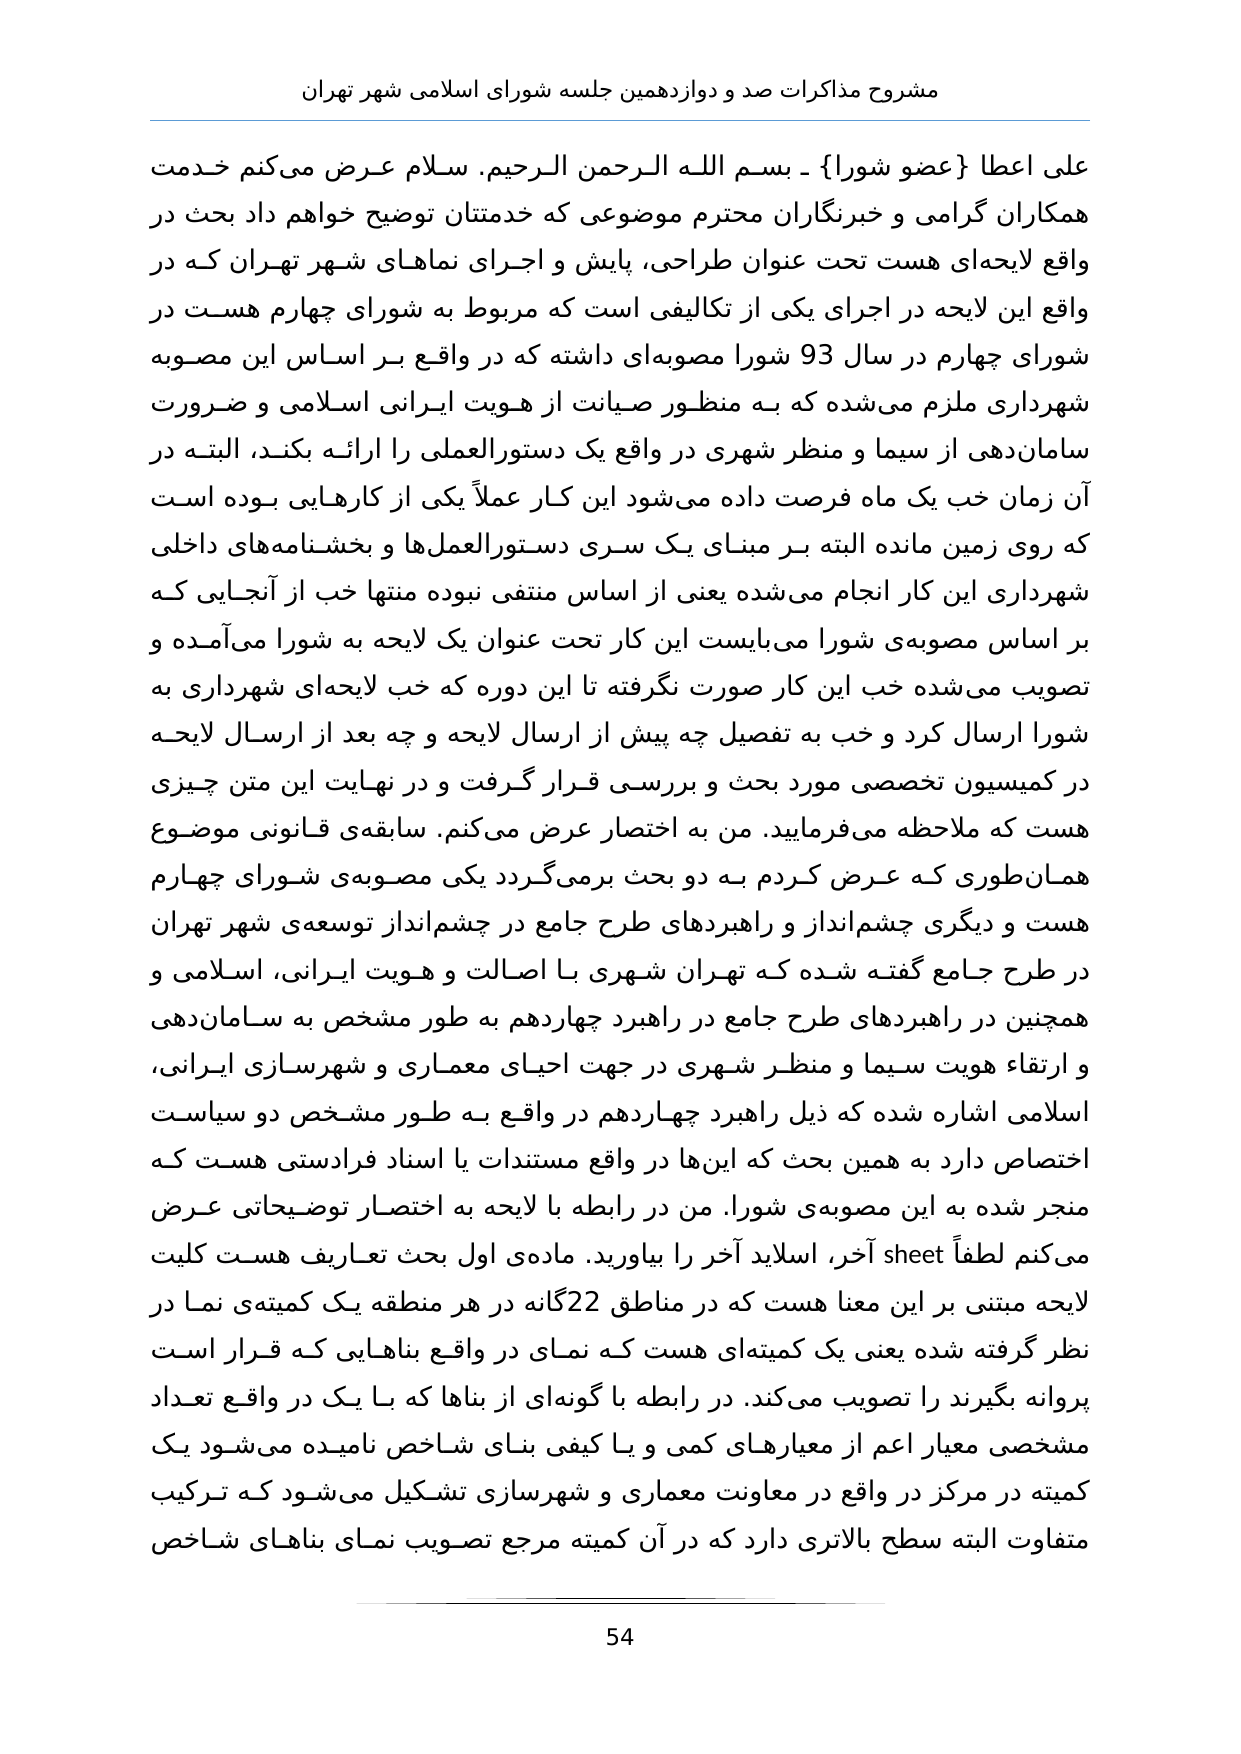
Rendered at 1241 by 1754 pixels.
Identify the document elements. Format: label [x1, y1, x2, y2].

text [150, 150, 1090, 1554]
